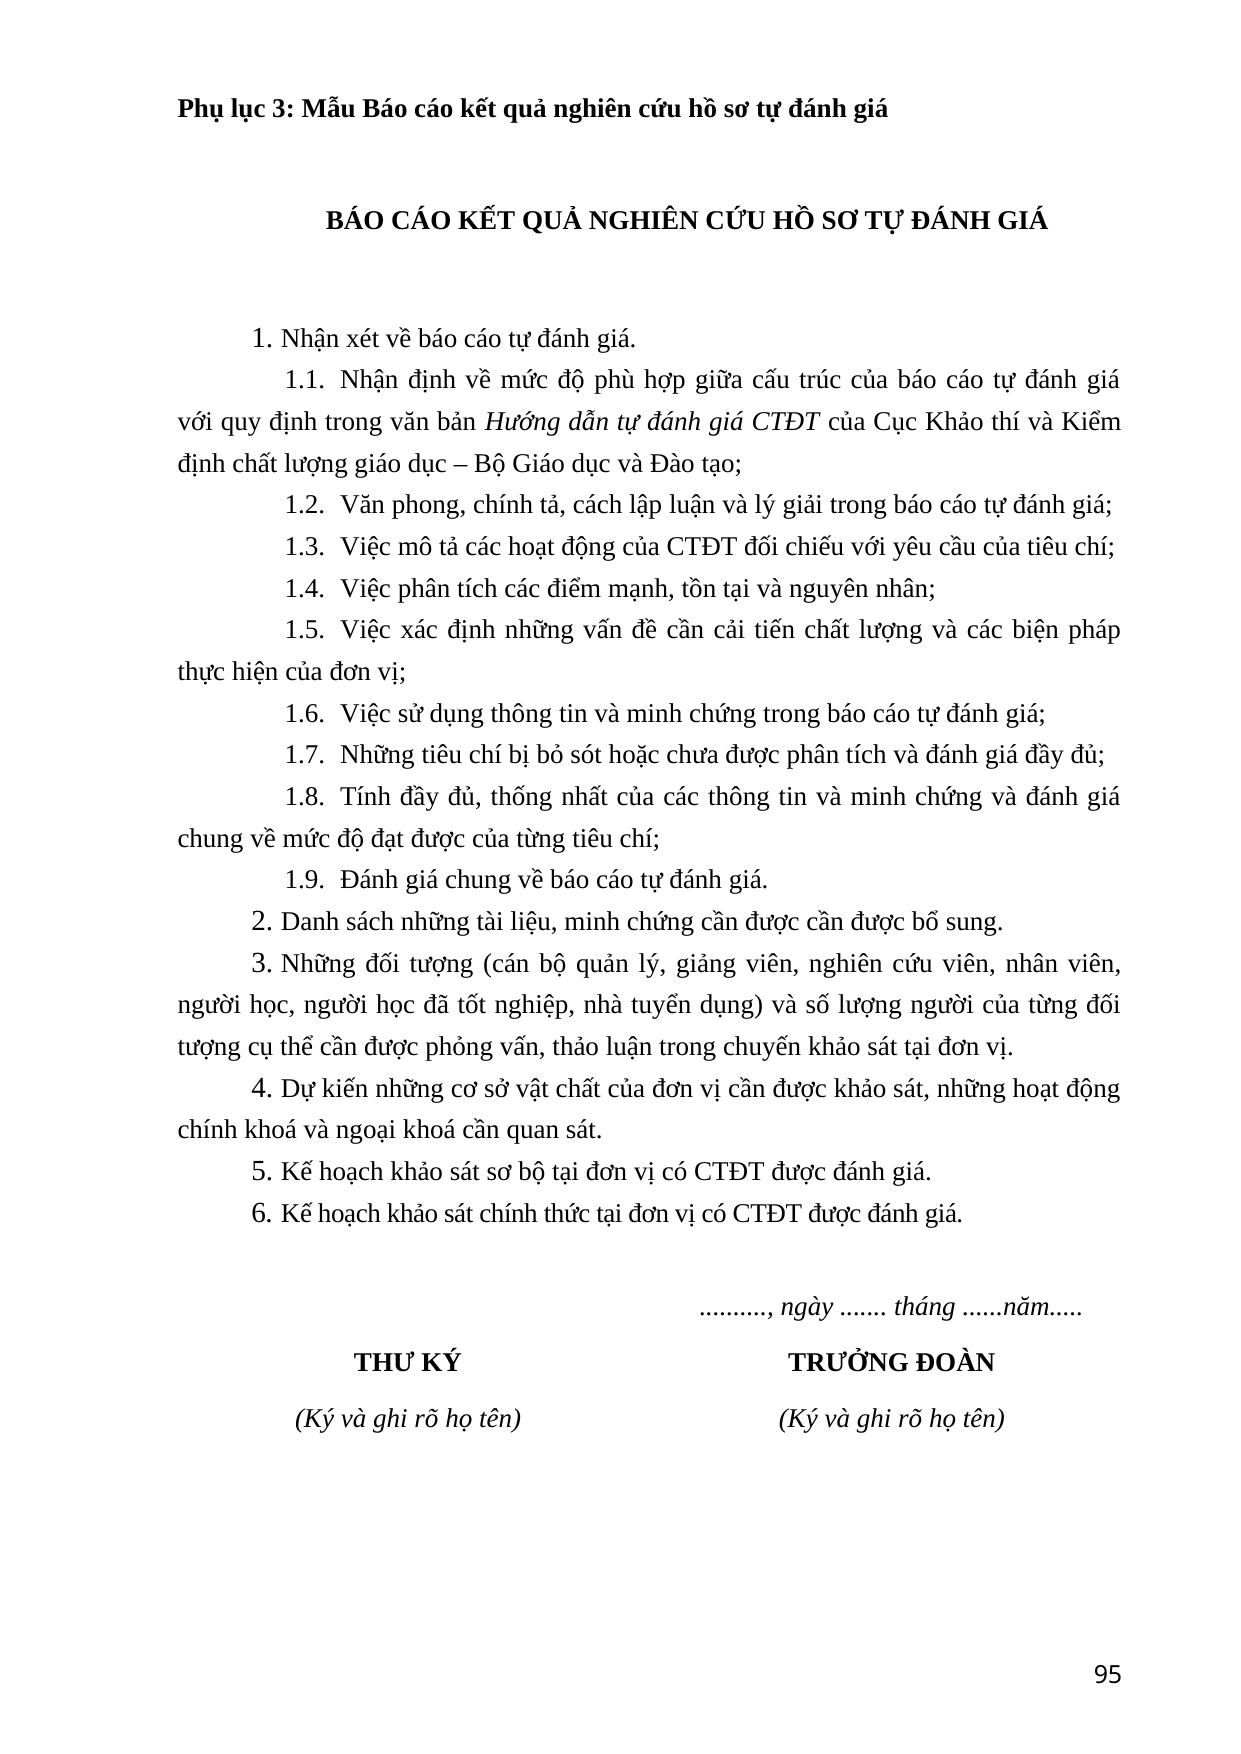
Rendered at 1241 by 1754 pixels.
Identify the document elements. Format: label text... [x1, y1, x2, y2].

list Việc xác định những vấn đề cần cải tiến chất lượng và các biện pháp thực hiện của đơn vị; [177, 605, 1122, 689]
list Dự kiến những cơ sở vật chất của đơn vị cần được khảo sát, những hoạt động chính khoá và ngoại khoá cần quan sát. [177, 1064, 1122, 1147]
text Phụ lục 3: Mẫu Báo cáo kết quả nghiên cứu hồ sơ tự đánh giá [177, 89, 1122, 124]
list Những đối tượng (cán bộ quản lý, giảng viên, nghiên cứu viên, nhân viên, người học, người học đã tốt nghiệp, nhà tuyển dụng) và số lượng người của từng đối tượng cụ thể cần được phỏng vấn, thảo luận trong chuyến khảo sát tại đơn vị. [177, 939, 1122, 1064]
text BÁO CÁO KẾT QUẢ NGHIÊN CỨU HỒ SƠ TỰ ĐÁNH GIÁ [177, 201, 1122, 237]
list Văn phong, chính tả, cách lập luận và lý giải trong báo cáo tự đánh giá; [177, 480, 1122, 522]
list Kế hoạch khảo sát chính thức tại đơn vị có CTĐT được đánh giá. [177, 1189, 1122, 1230]
list Kế hoạch khảo sát sơ bộ tại đơn vị có CTĐT được đánh giá. [177, 1147, 1122, 1189]
list Nhận xét về báo cáo tự đánh giá. [177, 314, 1122, 355]
list Những tiêu chí bị bỏ sót hoặc chưa được phân tích và đánh giá đầy đủ; [177, 730, 1122, 772]
list Việc mô tả các hoạt động của CTĐT đối chiếu với yêu cầu của tiêu chí; [177, 522, 1122, 564]
list Danh sách những tài liệu, minh chứng cần được cần được bổ sung. [177, 897, 1122, 939]
list Ðánh giá chung về báo cáo tự đánh giá. [177, 855, 1122, 897]
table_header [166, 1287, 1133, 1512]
list Việc sử dụng thông tin và minh chứng trong báo cáo tự đánh giá; [177, 689, 1122, 730]
list Việc phân tích các điểm mạnh, tồn tại và nguyên nhân; [177, 564, 1122, 605]
list Tính đầy đủ, thống nhất của các thông tin và minh chứng và đánh giá chung về mức độ đạt được của từng tiêu chí; [177, 772, 1122, 855]
list Nhận định về mức độ phù hợp giữa cấu trúc của báo cáo tự đánh giá với quy định trong văn bản Hướng dẫn tự đánh giá CTĐT của Cục Khảo thí và Kiểm định chất lượng giáo dục – Bộ Giáo dục và Đào tạo; [177, 355, 1122, 480]
